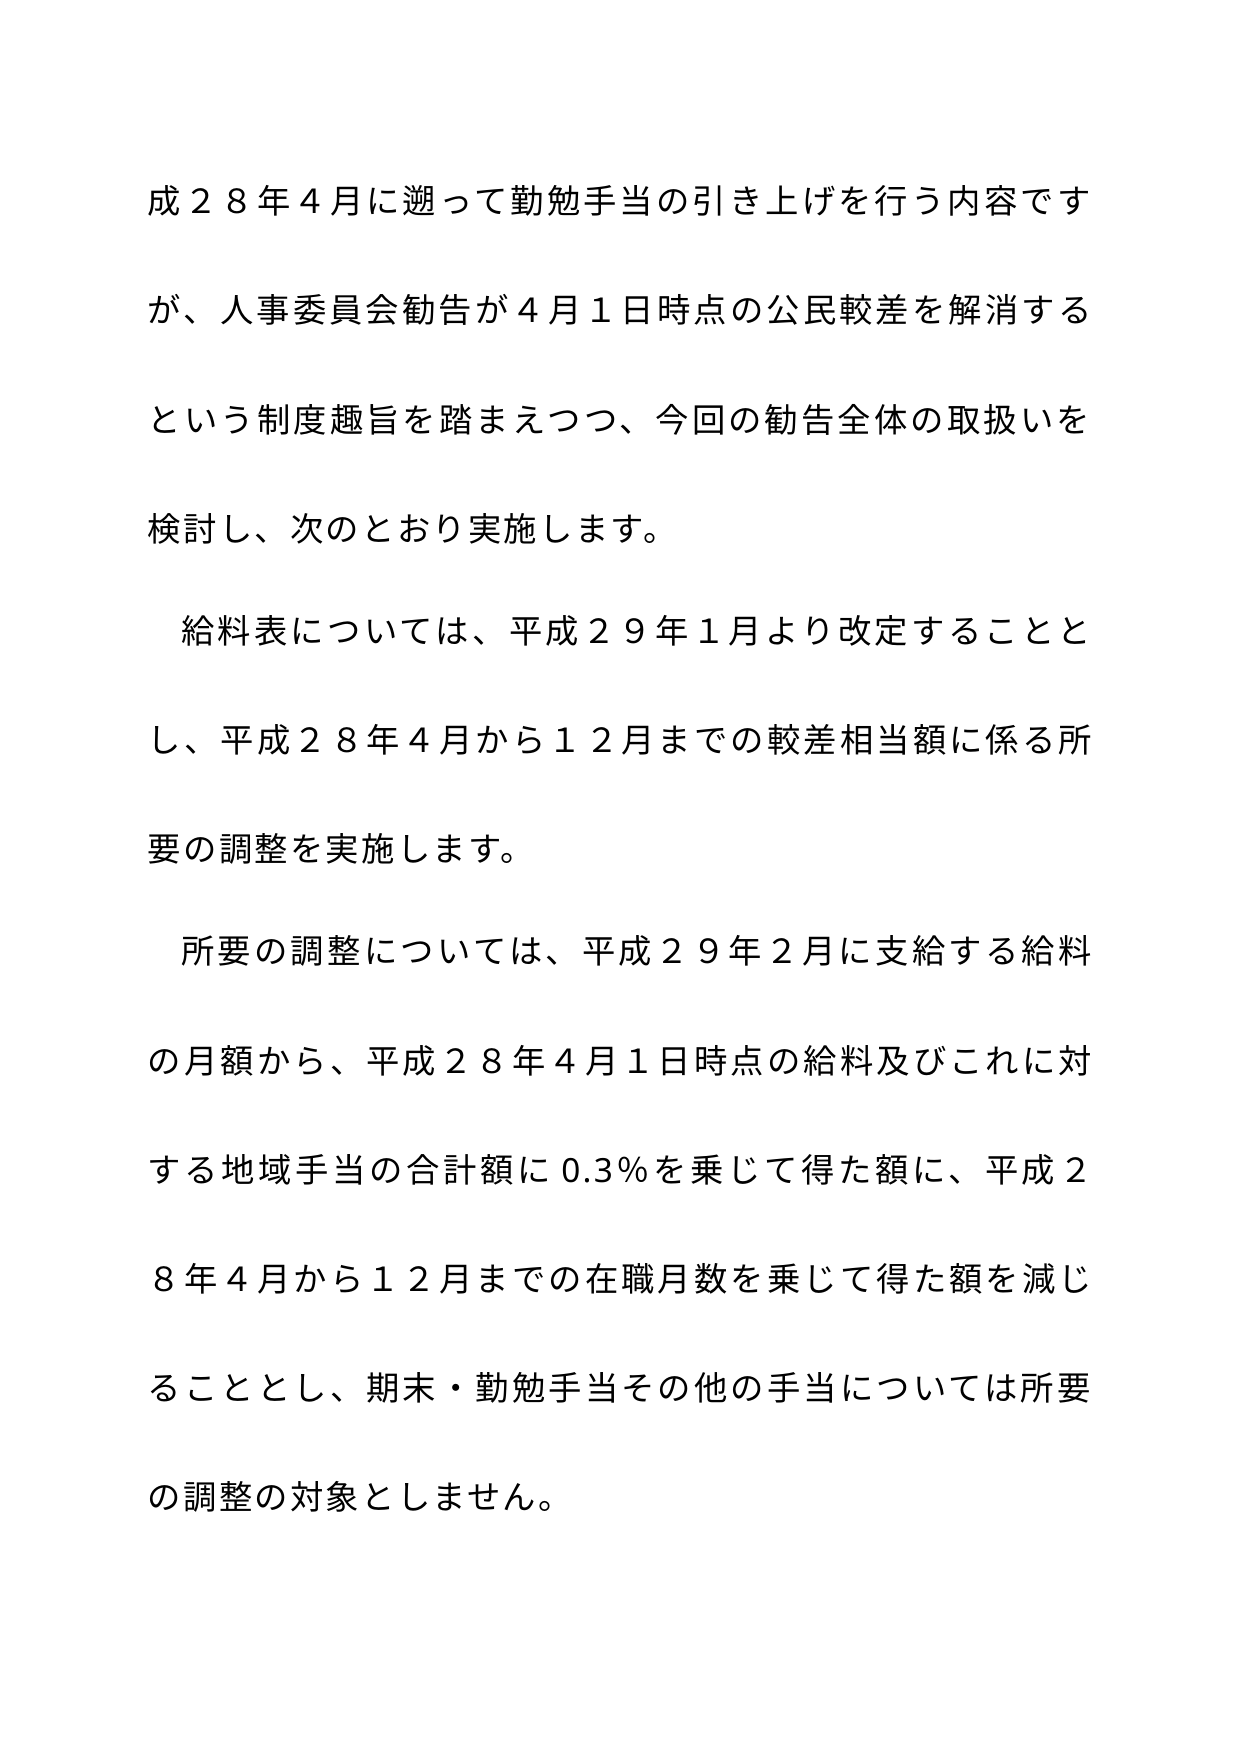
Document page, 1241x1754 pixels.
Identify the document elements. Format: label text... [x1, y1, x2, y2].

text 給料表については、平成２９年１月より改定することとし、平成２８年４月から１２月までの較差相当額に係る所要の調整を実施します。 [148, 581, 1092, 895]
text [148, 152, 1092, 574]
text 所要の調整については、平成２９年２月に支給する給料の月額から、平成２８年４月１日時点の給料及びこれに対する地域手当の合計額に0.3％を乗じて得た額に、平成２８年４月から１２月までの在職月数を乗じて得た額を減じることとし、期末・勤勉手当その他の手当については所要の調整の対象としません。 [148, 902, 1092, 1543]
